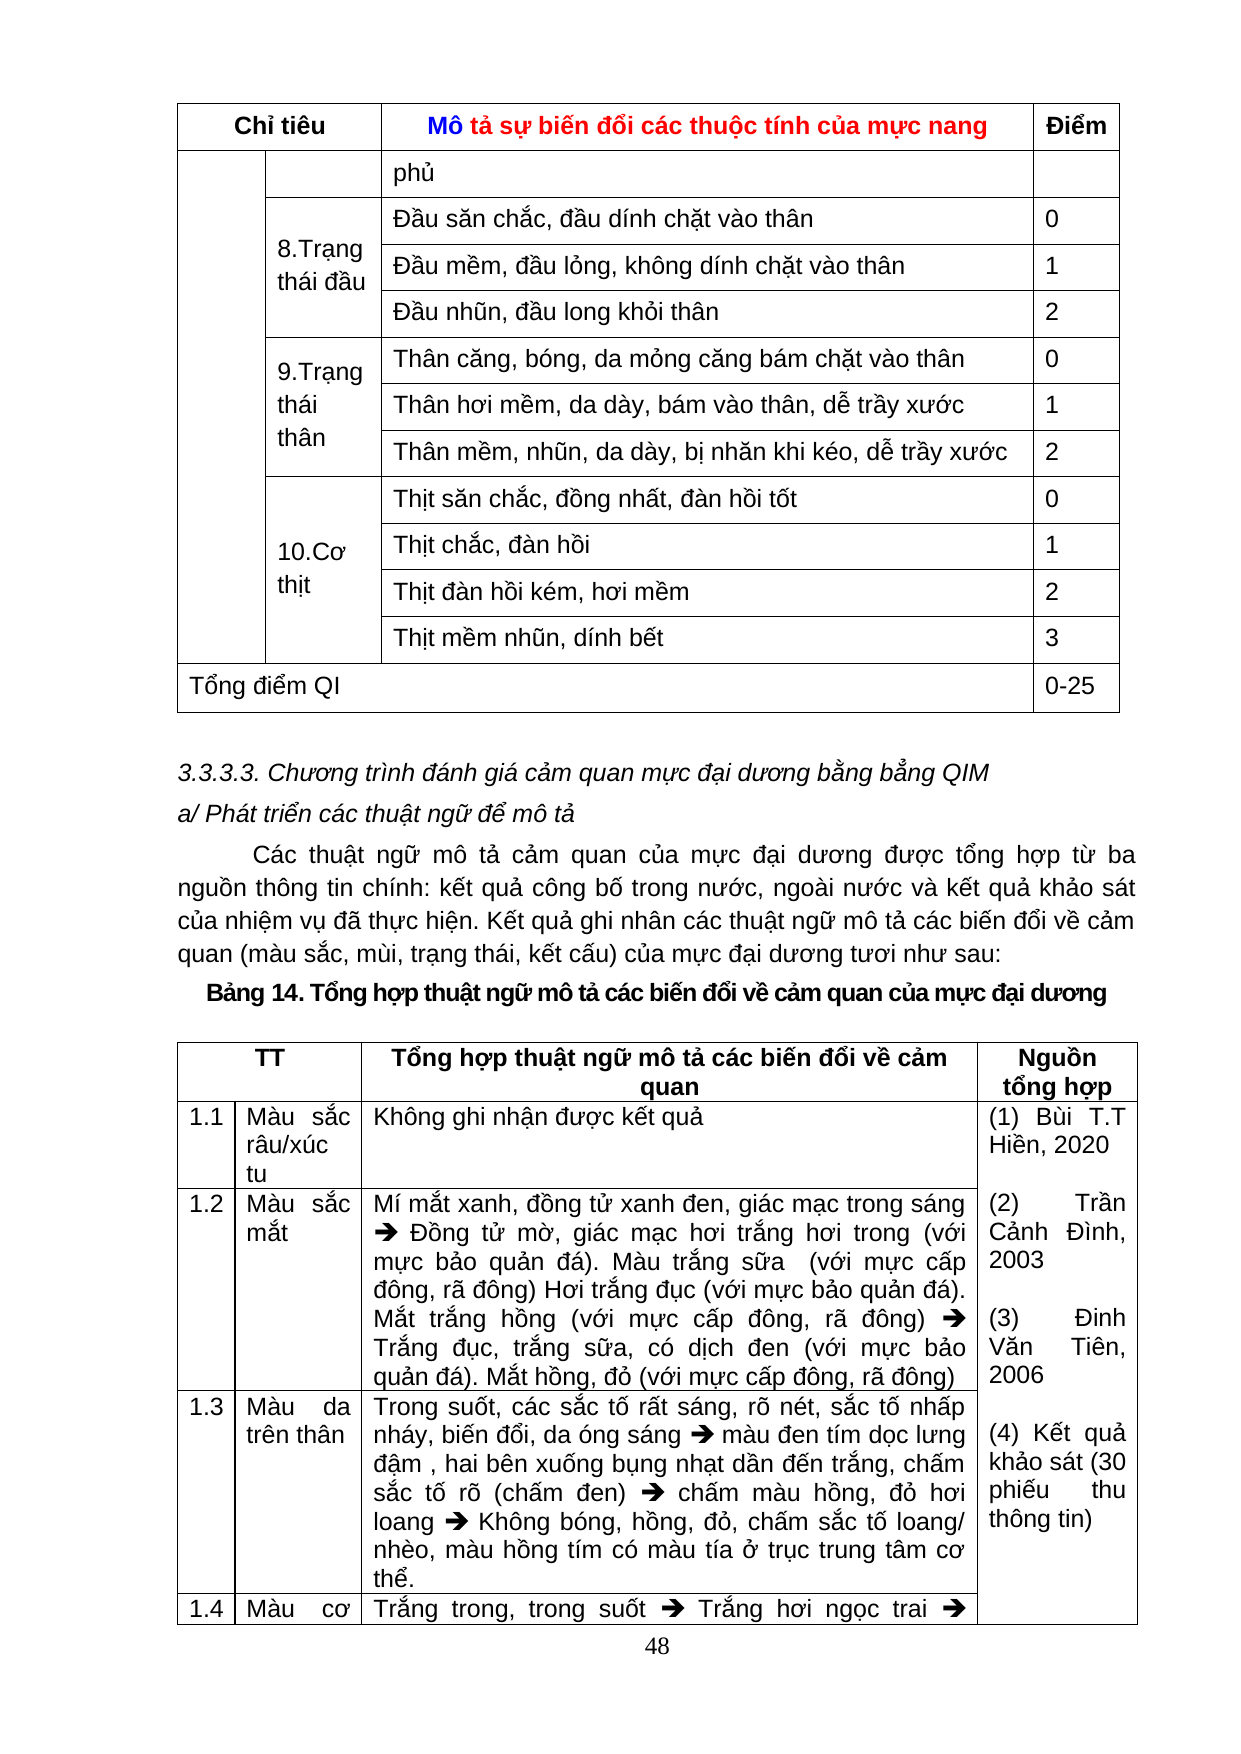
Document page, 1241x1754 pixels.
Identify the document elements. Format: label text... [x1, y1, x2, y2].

table_cell 2 [1034, 291, 1119, 337]
table_cell Thân mềm, nhũn, da dày, bị nhăn khi kéo, dễ trầy xước [382, 431, 1033, 476]
table_cell 8.Trạng thái đầu [266, 198, 381, 337]
table_cell Đầu săn chắc, đầu dính chặt vào thân [382, 198, 1033, 243]
table_cell 3 [1034, 617, 1119, 662]
table_cell 1.4 [178, 1594, 234, 1624]
table_cell Thân căng, bóng, da mỏng căng bám chặt vào thân [382, 338, 1033, 383]
table_cell 2 [1034, 570, 1119, 616]
table_cell 1 [1034, 245, 1119, 290]
table_cell Thịt săn chắc, đồng nhất, đàn hồi tốt [382, 477, 1033, 523]
table_cell Màu da trên thân [236, 1391, 361, 1593]
table_cell 0 [1034, 338, 1119, 383]
table_cell Đầu nhũn, đầu long khỏi thân [382, 291, 1033, 337]
table_cell 10.Cơ thịt [266, 477, 381, 662]
table_header Nguồn tổng hợp [978, 1043, 1137, 1101]
table_cell Thân hơi mềm, da dày, bám vào thân, dễ trầy xước [382, 384, 1033, 430]
table_cell 0 [1034, 477, 1119, 523]
table_cell Trong suốt, các sắc tố rất sáng, rõ nét, sắc tố nhấp nháy, biến đổi, da óng sáng màu đen tím dọc lưng đậm , hai bên xuống bụng nhạt dần đến trắng, chấm sắc tố rõ (chấm đen) chấm màu hồng, đỏ hơi loang Không bóng, hồng, đỏ, chấm sắc tố loang/ nhèo, màu hồng tím có màu tía ở trục trung tâm cơ thể. [362, 1391, 977, 1593]
table_cell Màu sắc râu/xúc tu [236, 1102, 361, 1188]
table_cell Thịt mềm nhũn, dính bết [382, 617, 1033, 662]
table_cell Không ghi nhận được kết quả [362, 1102, 977, 1188]
table_cell 3 [1034, 151, 1119, 197]
table_cell 1 [1034, 524, 1119, 569]
table_cell 0 [1034, 198, 1119, 243]
table_cell 1.3 [178, 1391, 234, 1593]
table_cell Thịt chắc, đàn hồi [382, 524, 1033, 569]
text a/ Phát triển các thuật ngữ để mô tả [177, 799, 1137, 828]
table_cell Đầu mềm, đầu lỏng, không dính chặt vào thân [382, 245, 1033, 290]
table_header Mô tả sự biến đổi các thuộc tính của mực nang [382, 104, 1033, 150]
table_cell Thịt đàn hồi kém, hơi mềm [382, 570, 1033, 616]
table_cell Tổng điểm QI [178, 664, 1033, 712]
table_header Chỉ tiêu [178, 104, 381, 150]
table_header Điểm [1034, 104, 1119, 150]
table_cell 1.2 [178, 1189, 234, 1390]
text Các thuật ngữ mô tả cảm quan của mực đại dương được tổng hợp từ ba nguồn thông tin chính: kết quả công bố trong nước, ngoài nước và kết quả khảo sát của nhiệm vụ đã thực hiện. Kết quả ghi nhân các thuật ngữ mô tả các biến đổi về cảm quan (màu sắc, mùi, trạng thái, kết cấu) của mực đại dương tươi như sau: [177, 840, 1137, 968]
table_header Tổng hợp thuật ngữ mô tả các biến đổi về cảm quan [362, 1043, 977, 1101]
table_cell 9.Trạng thái thân [266, 338, 381, 476]
table_cell Mí mắt xanh, đồng tử xanh đen, giác mạc trong sáng Đồng tử mờ, giác mạc hơi trắng hơi trong (với mực bảo quản đá). Màu trắng sữa (với mực cấp đông, rã đông) Hơi trắng đục (với mực bảo quản đá). Mắt trắng hồng (với mực cấp đông, rã đông) Trắng đục, trắng sữa, có dịch đen (với mực bảo quản đá). Mắt hồng, đỏ (với mực cấp đông, rã đông) [362, 1189, 977, 1390]
table_cell (1) Bùi T.T Hiền, 2020 (2) Trần Cảnh Đình, 2003 (3) Đinh Văn Tiên, 2006 (4) Kết quả khảo sát (30 phiếu thu thông tin) [978, 1102, 1137, 1624]
table_header TT [178, 1043, 361, 1101]
table_cell Màu sắc mắt [236, 1189, 361, 1390]
table_cell 2 [1034, 431, 1119, 476]
table_cell 0-25 [1034, 664, 1119, 712]
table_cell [362, 1594, 977, 1624]
table_cell 1 [1034, 384, 1119, 430]
table_cell 1.1 [178, 1102, 234, 1188]
table_cell Màu cơ thịt [236, 1594, 361, 1624]
text 3.3.3.3. Chương trình đánh giá cảm quan mực đại dương bằng bẳng QIM [177, 758, 1137, 787]
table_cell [382, 151, 1033, 197]
